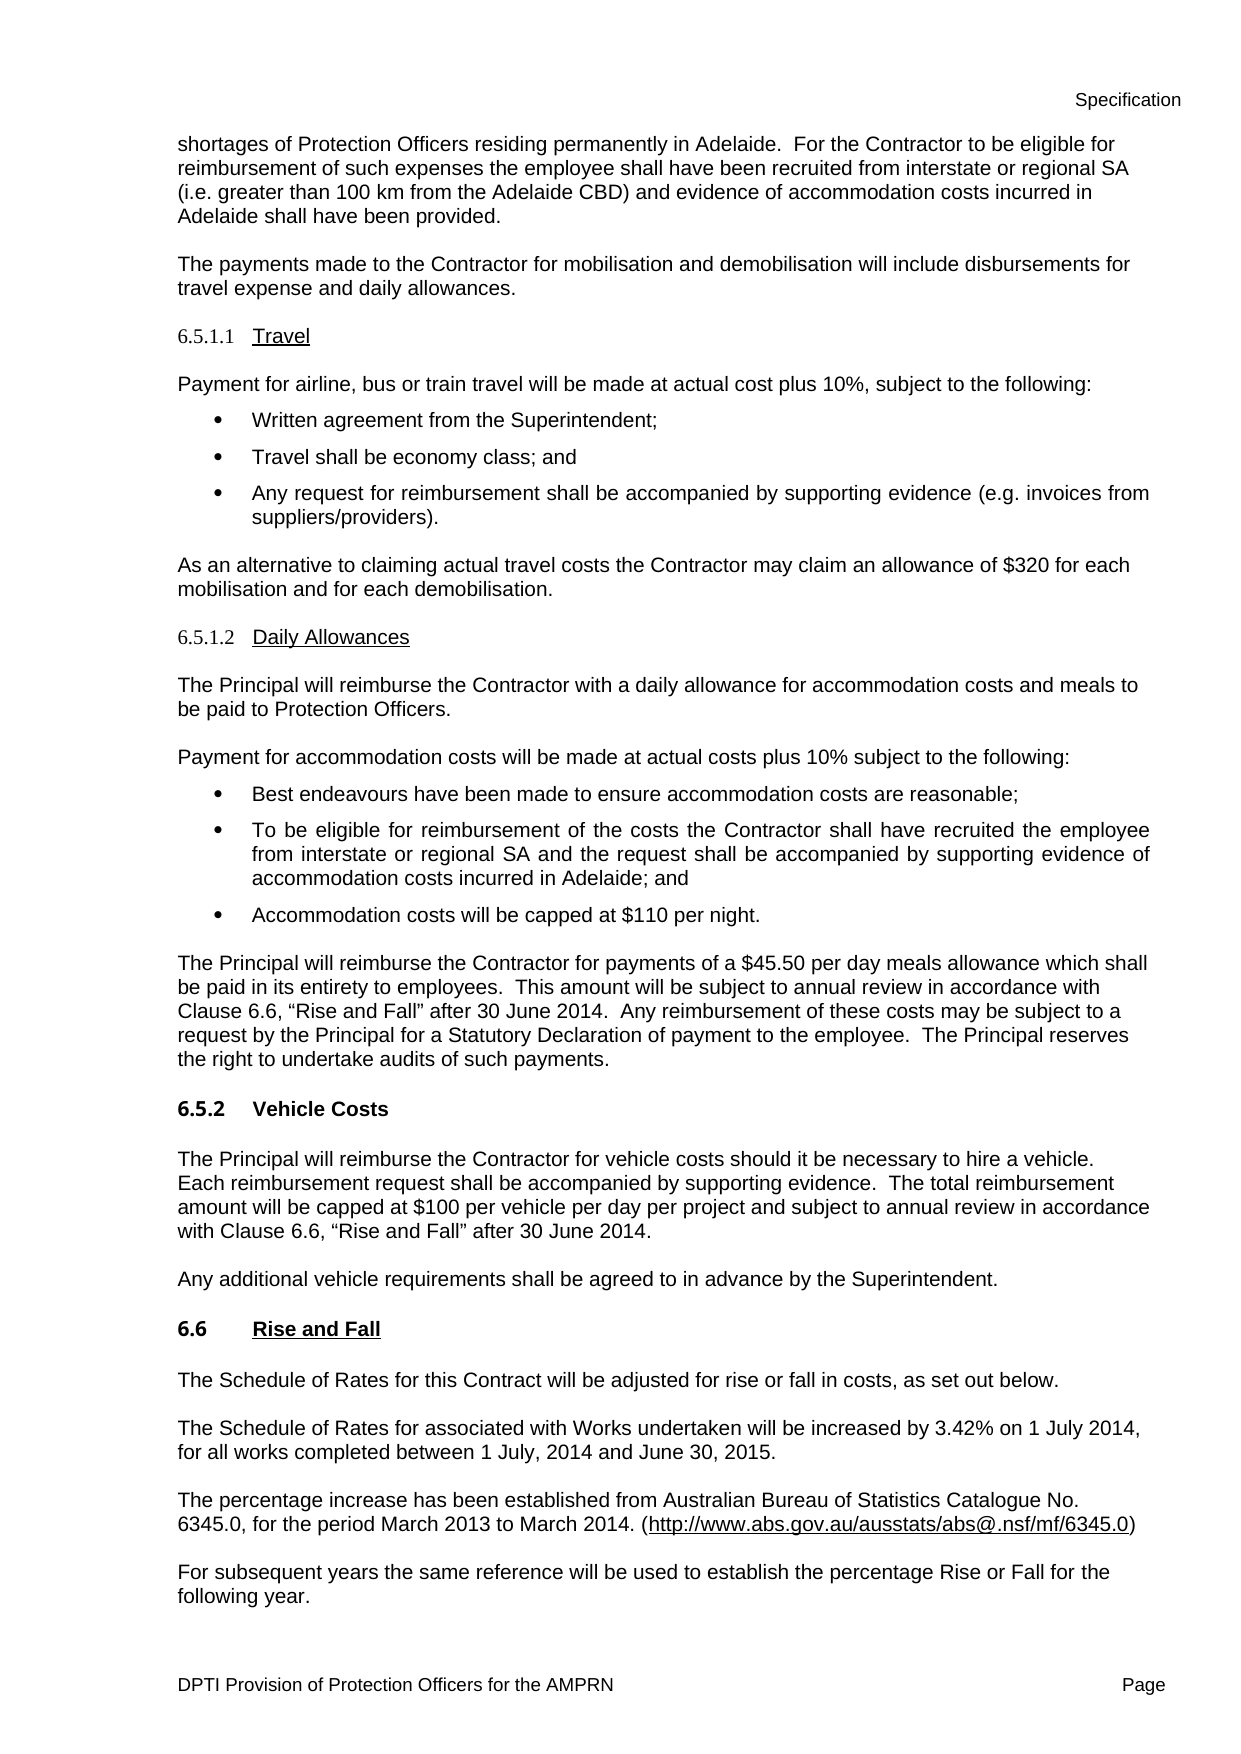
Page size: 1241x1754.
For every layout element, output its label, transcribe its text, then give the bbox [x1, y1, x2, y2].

list Accommodation costs will be capped at $110 per night. [214, 902, 1152, 927]
text The Principal will reimburse the Contractor for vehicle costs should it be necessary to hire a vehicle. Each reimbursement request shall be accompanied by supporting evidence. The total reimbursement amount will be capped at $100 per vehicle per day per project and subject to annual review in accordance with Clause 6.6, “Rise and Fall” after 30 June 2014. [177, 1147, 1152, 1242]
list Vehicle Costs [177, 1094, 1152, 1123]
text Payment for airline, bus or train travel will be made at actual cost plus 10%, subject to the following: [177, 372, 1152, 396]
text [177, 132, 1152, 228]
text The Principal will reimburse the Contractor with a daily allowance for accommodation costs and meals to be paid to Protection Officers. [177, 673, 1152, 721]
list Best endeavours have been made to ensure accommodation costs are reasonable; [214, 781, 1152, 806]
text As an alternative to claiming actual travel costs the Contractor may claim an allowance of $320 for each mobilisation and for each demobilisation. [177, 553, 1152, 601]
list Travel [177, 323, 1152, 348]
text The Principal will reimburse the Contractor for payments of a $45.50 per day meals allowance which shall be paid in its entirety to employees. This amount will be subject to annual review in accordance with Clause 6.6, “Rise and Fall” after 30 June 2014. Any reimbursement of these costs may be subject to a request by the Principal for a Statutory Declaration of payment to the employee. The Principal reserves the right to undertake audits of such payments. [177, 951, 1152, 1070]
list Any request for reimbursement shall be accompanied by supporting evidence (e.g. invoices from suppliers/providers). [214, 481, 1152, 529]
text The percentage increase has been established from Australian Bureau of Statistics Catalogue No. 6345.0, for the period March 2013 to March 2014. (http://www.abs.gov.au/ausstats/abs@.nsf/mf/6345.0) [177, 1488, 1152, 1536]
list el shall be economy class; and [214, 444, 1152, 469]
list Rise and Fall [177, 1314, 1152, 1343]
list Written agreement from the Superintendent; [214, 408, 1152, 432]
text Any additional vehicle requirements shall be agreed to in advance by the Superintendent. [177, 1266, 1152, 1290]
text Payment for accommodation costs will be made at actual costs plus 10% subject to the following: [177, 745, 1152, 769]
list Daily Allowances [177, 625, 1152, 649]
list To be eligible for reimbursement of the costs the Contractor shall have recruited the employee from interstate or regional SA and the request shall be accompanied by supporting evidence of accommodation costs incurred in Adelaide; and [214, 818, 1152, 890]
text For subsequent years the same reference will be used to establish the percentage Rise or Fall for the following year. [177, 1559, 1152, 1607]
text The Schedule of Rates for this Contract will be adjusted for rise or fall in costs, as set out below. [177, 1367, 1152, 1392]
text The payments made to the Contractor for mobilisation and demobilisation will include disbursements for travel expense and daily allowances. [177, 252, 1152, 299]
text The Schedule of Rates for associated with Works undertaken will be increased by 3.42% on 1 July 2014, for all works completed between 1 July, 2014 and June 30, 2015. [177, 1416, 1152, 1464]
